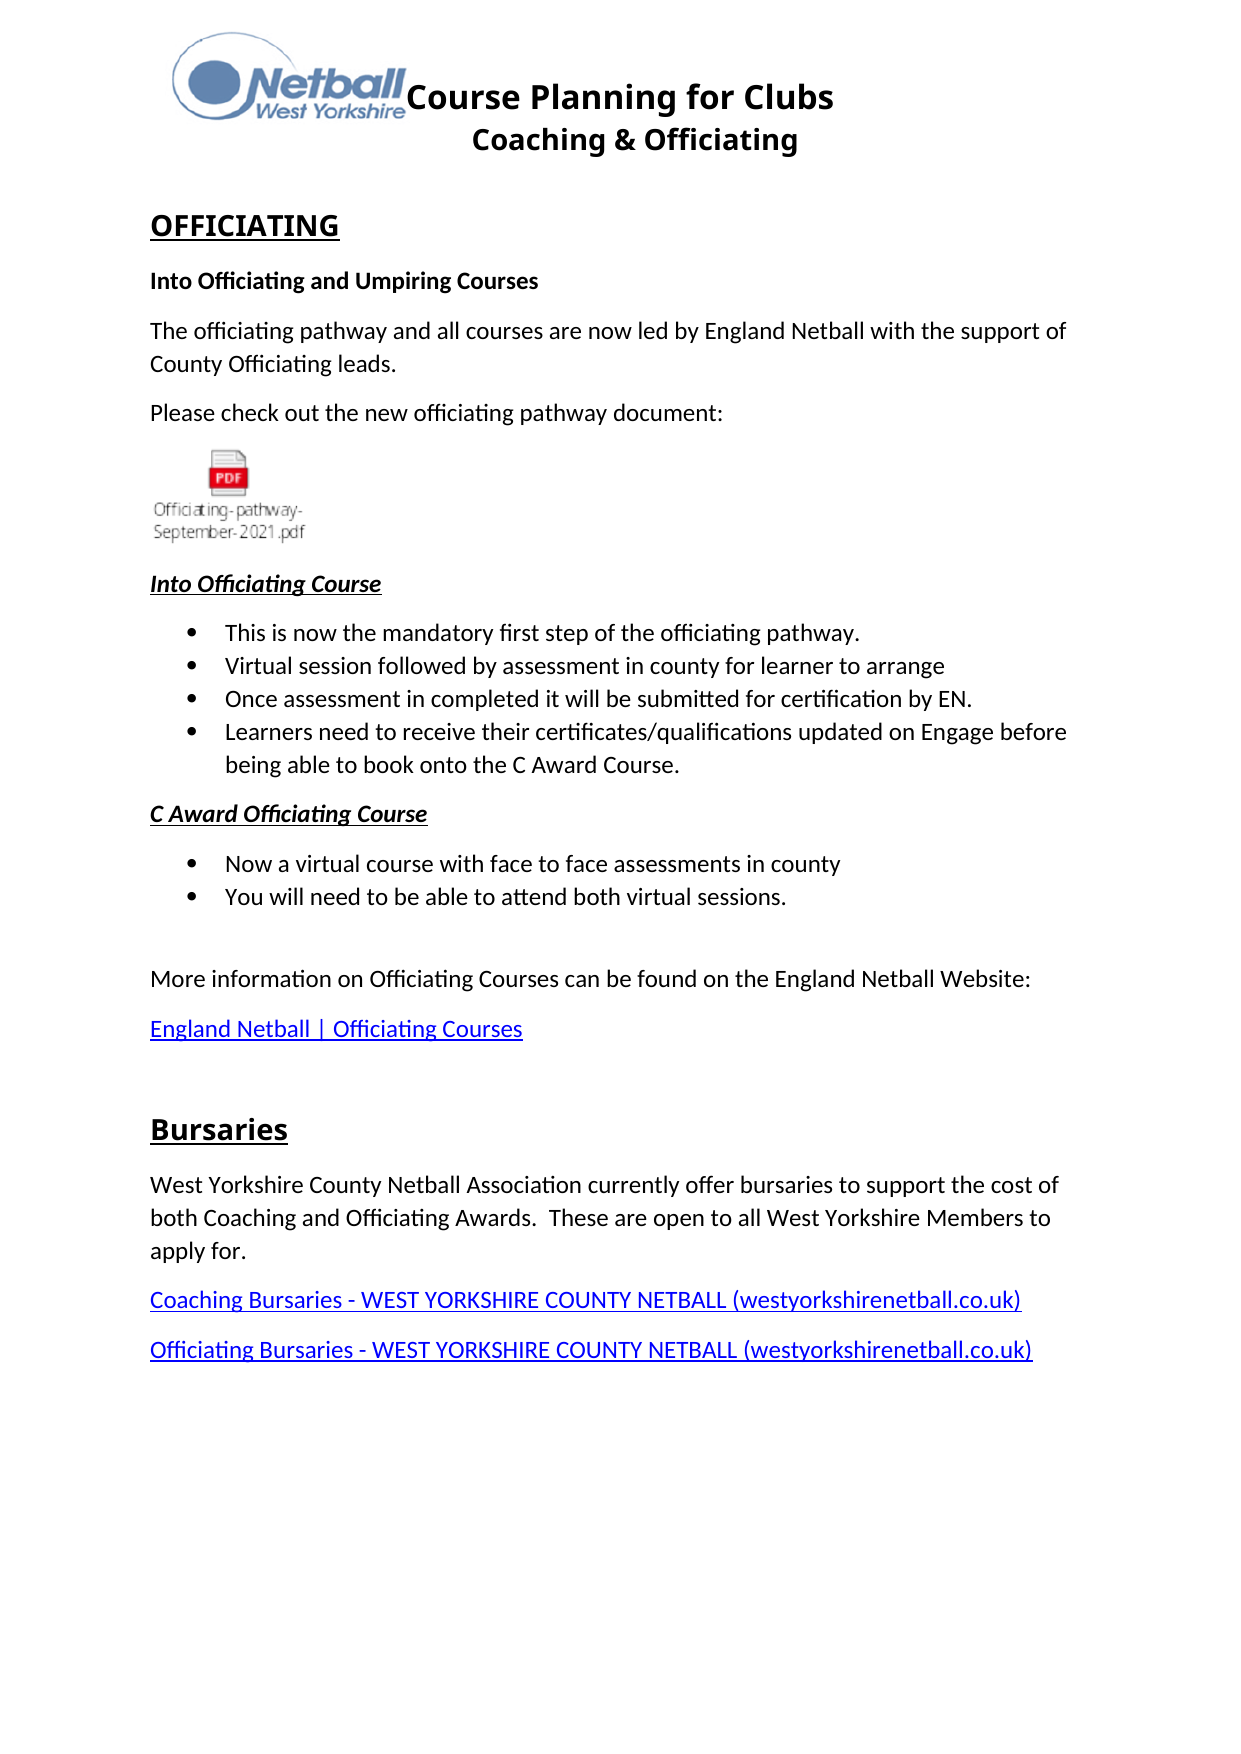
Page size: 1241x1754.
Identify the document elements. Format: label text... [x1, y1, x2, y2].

list You will need to be able to attend both virtual sessions. [187, 881, 1090, 912]
text England Netball | Officiating Courses [150, 1013, 1090, 1044]
text Coaching Bursaries - WEST YORKSHIRE COUNTY NETBALL (westyorkshirenetball.co.uk) [150, 1284, 1090, 1315]
text OFFICIATING [150, 206, 1090, 245]
list This is now the mandatory first step of the officiating pathway. [187, 617, 1090, 648]
text The officiating pathway and all courses are now led by England Netball with the support of County Officiating leads. [150, 315, 1090, 378]
text More information on Officiating Courses can be found on the England Netball Website: [150, 964, 1090, 994]
list Now a virtual course with face to face assessments in county [187, 848, 1090, 879]
list Virtual session followed by assessment in county for learner to arrange [187, 650, 1090, 681]
text Into Officiating Course [150, 568, 1090, 598]
picture [165, 23, 410, 126]
text West Yorkshire County Netball Association currently offer bursaries to support the cost of both Coaching and Officiating Awards. These are open to all West Yorkshire Members to apply for. [150, 1169, 1090, 1266]
text C Award Officiating Course [150, 799, 1090, 829]
text Officiating Bursaries - WEST YORKSHIRE COUNTY NETBALL (westyorkshirenetball.co.uk) [150, 1334, 1090, 1365]
text Bursaries [150, 1110, 1090, 1149]
list Learners need to receive their certificates/qualifications updated on Engage before being able to book onto the C Award Course. [187, 716, 1090, 779]
text Into Officiating and Umpiring Courses [150, 265, 1090, 296]
text Please check out the new officiating pathway document: [150, 397, 1090, 428]
list Once assessment in completed it will be submitted for certification by EN. [187, 683, 1090, 714]
